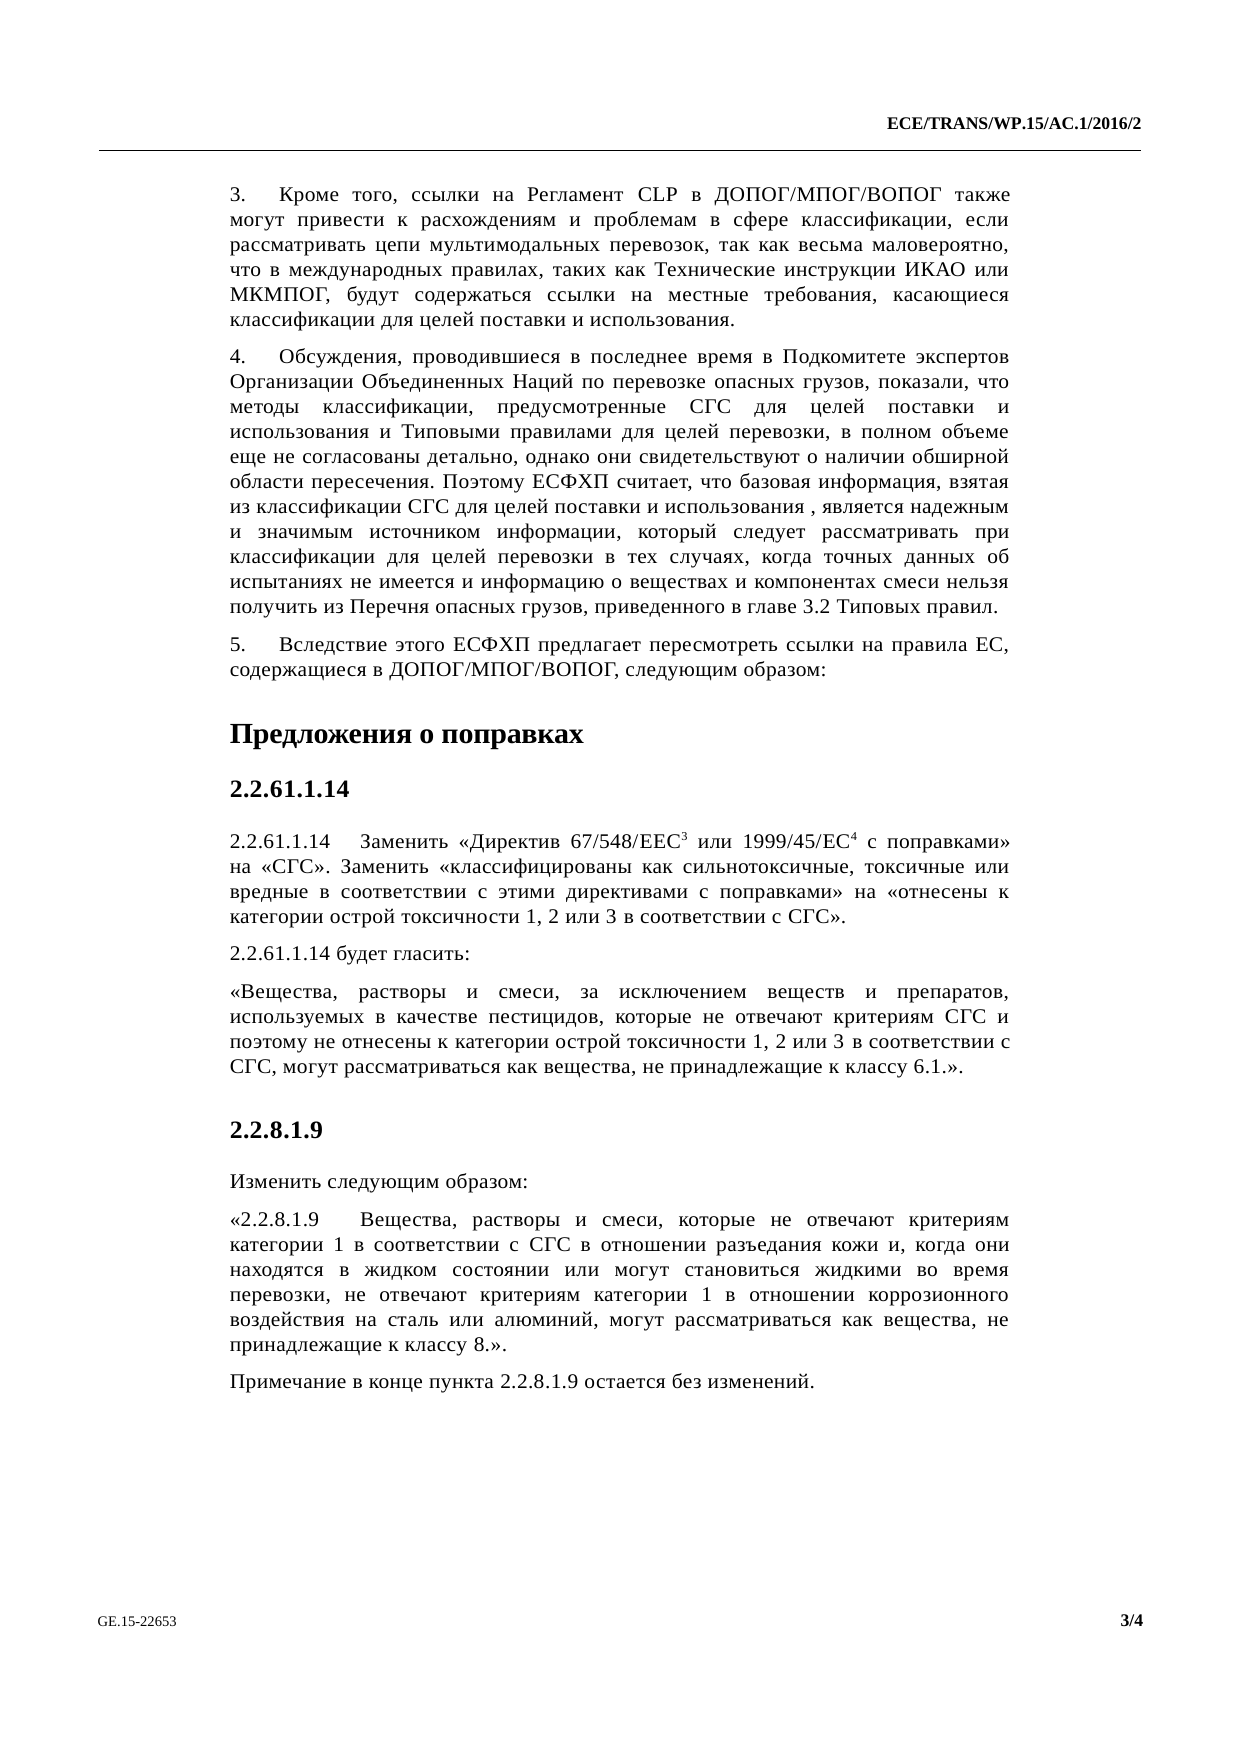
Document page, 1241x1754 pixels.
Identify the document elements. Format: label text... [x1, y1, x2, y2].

text 2.2.8.1.9 [97, 1116, 1011, 1144]
text 2.2.61.1.14 [97, 775, 1011, 803]
text 2.2.61.1.14 Заменить «Директив 67/548/EEC3 или 1999/45/EC4 с поправками» на «СГС». Заменить «классифицированы как сильнотоксичные, токсичные или вредные в соответствии с этими директивами с поправками» на «отнесены к категории острой токсичности 1, 2 или 3 в соответствии с СГС». [229, 828, 1011, 928]
text 4. Обсуждения, проводившиеся в последнее время в Подкомитете экспертов Организации Объединенных Наций по перевозке опасных грузов, показали, что методы классификации, предусмотренные СГС для целей поставки и использования и Типовыми правилами для целей перевозки, в полном объеме еще не согласованы детально, однако они свидетельствуют о наличии обширной области пересечения. Поэтому ЕСФХП считает, что базовая информация, взятая из классификации СГС для целей поставки и использования , является надежным и значимым источником информации, который следует рассматривать при классификации для целей перевозки в тех случаях, когда точных данных об испытаниях не имеется и информацию о веществах и компонентах смеси нельзя получить из Перечня опасных грузов, приведенного в главе 3.2 Типовых правил. [229, 344, 1011, 619]
text Примечание в конце пункта 2.2.8.1.9 остается без изменений. [229, 1369, 1011, 1394]
text 5. Вследствие этого ЕСФХП предлагает пересмотреть ссылки на правила ЕС, содержащиеся в ДОПОГ/МПОГ/ВОПОГ, следующим образом: [229, 631, 1011, 681]
text 3. Кроме того, ссылки на Регламент CLP в ДОПОГ/МПОГ/ВОПОГ также могут привести к расхождениям и проблемам в сфере классификации, если рассматривать цепи мультимодальных перевозок, так как весьма маловероятно, что в международных правилах, таких как Технические инструкции ИКАО или МКМПОГ, будут содержаться ссылки на местные требования, касающиеся классификации для целей поставки и использования. [229, 181, 1011, 331]
text 2.2.61.1.14 будет гласить: [229, 941, 1011, 966]
text Предложения о поправках [97, 719, 1011, 750]
text «2.2.8.1.9 Вещества, растворы и смеси, которые не отвечают критериям категории 1 в соответствии с СГС в отношении разъедания кожи и, когда они находятся в жидком состоянии или могут становиться жидкими во время перевозки, не отвечают критериям категории 1 в отношении коррозионного воздействия на сталь или алюминий, могут рассматриваться как вещества, не принадлежащие к классу 8.». [229, 1206, 1011, 1356]
text Изменить следующим образом: [229, 1169, 1011, 1194]
text «Вещества, растворы и смеси, за исключением веществ и препаратов, используемых в качестве пестицидов, которые не отвечают критериям СГС и поэтому не отнесены к категории острой токсичности 1, 2 или 3 в соответствии с СГС, могут рассматриваться как вещества, не принадлежащие к классу 6.1.». [229, 978, 1011, 1078]
